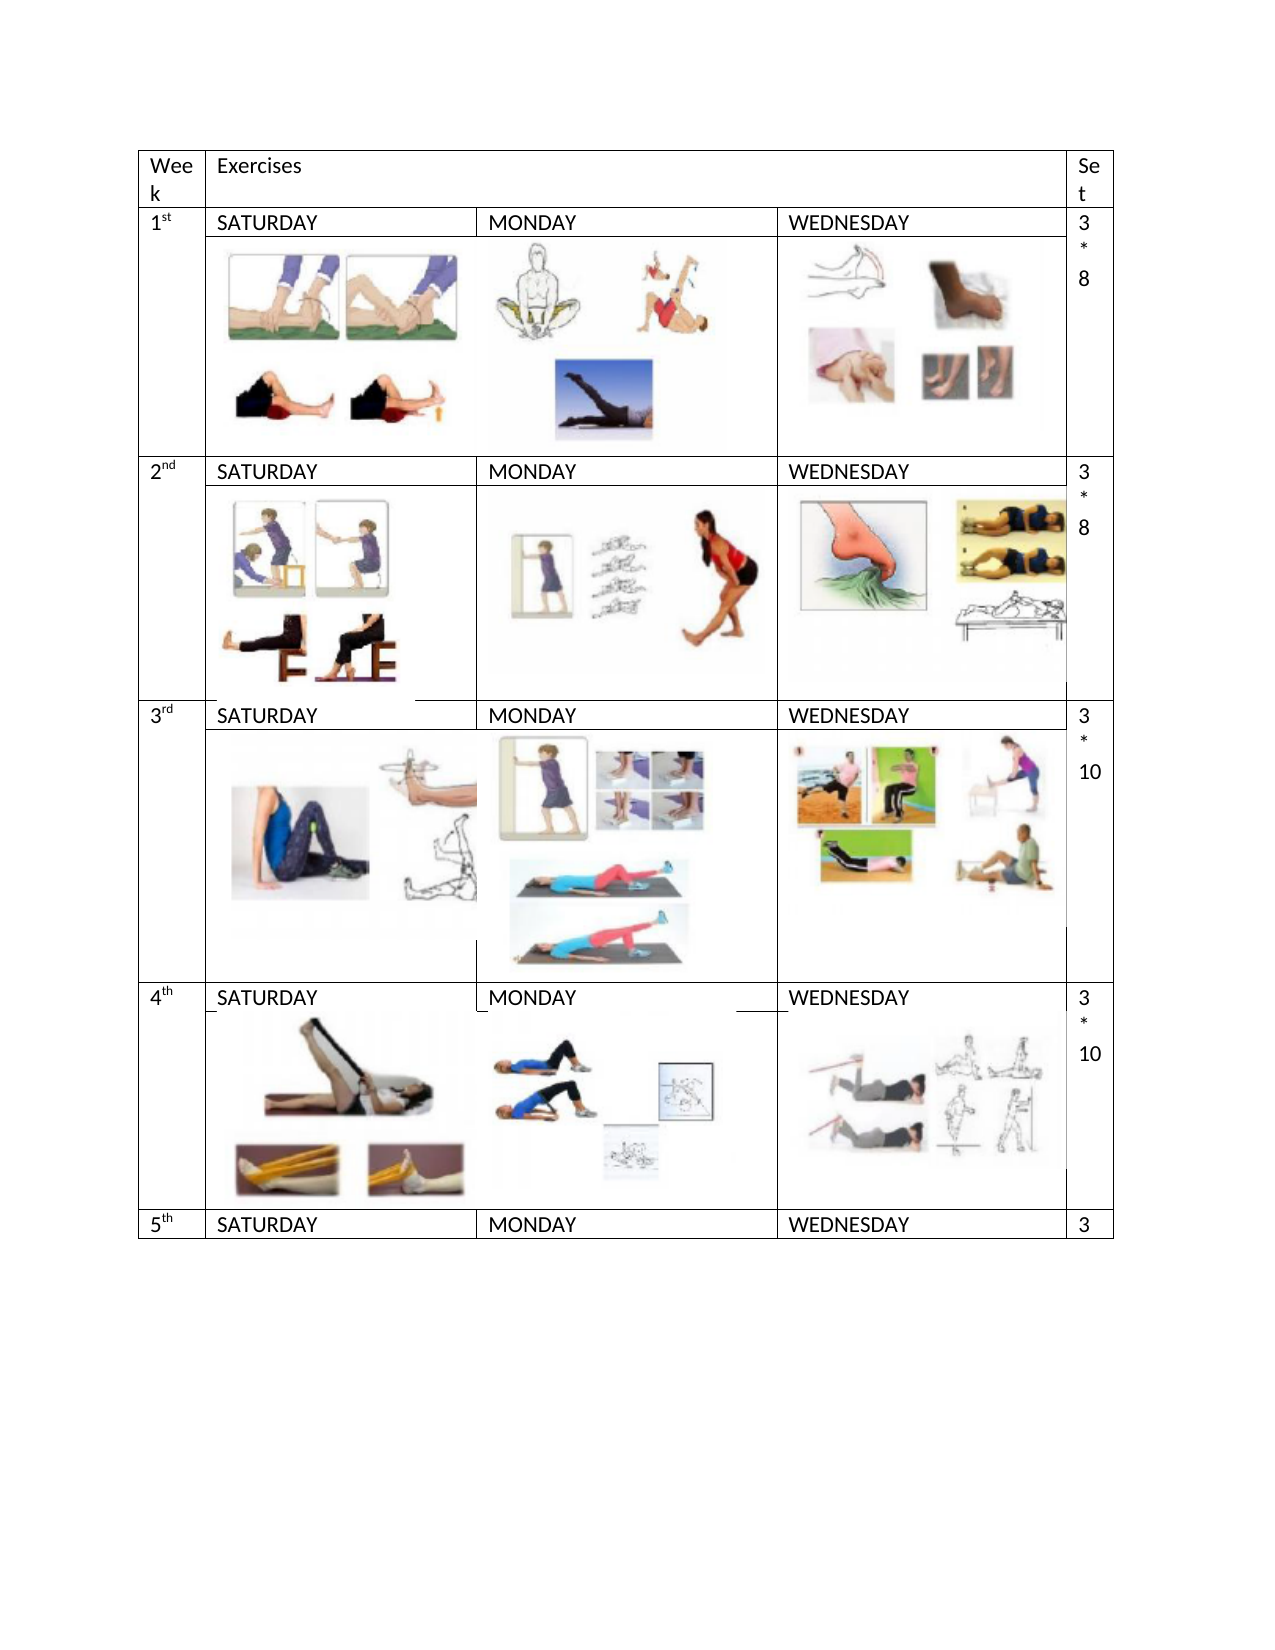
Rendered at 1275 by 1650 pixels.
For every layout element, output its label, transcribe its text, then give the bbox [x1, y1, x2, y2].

table_cell [206, 237, 216, 456]
table_cell 3 * 8 [1067, 208, 1113, 456]
table_cell [778, 1012, 1066, 1209]
table_cell MONDAY [477, 208, 777, 236]
table_cell SATURDAY [206, 457, 476, 485]
picture [788, 1011, 1067, 1169]
picture [216, 1011, 477, 1209]
picture [216, 486, 416, 701]
table_cell 5th [139, 1210, 205, 1238]
table_cell [477, 237, 777, 456]
table_cell [206, 730, 476, 982]
table_cell SATURDAY [206, 983, 476, 1011]
table_cell 3 * 10 [1067, 701, 1113, 982]
table_cell 3rd [139, 701, 205, 982]
table_cell 3 * 10 [1067, 983, 1113, 1209]
table_cell [477, 486, 777, 700]
picture [488, 1011, 737, 1189]
table_cell [477, 730, 488, 982]
table_cell [477, 1012, 777, 1209]
picture [216, 730, 477, 940]
table_cell [778, 486, 1066, 700]
table_header Set [1067, 151, 1113, 207]
table_cell MONDAY [477, 457, 777, 485]
picture [488, 730, 714, 982]
picture [488, 486, 765, 674]
table_cell SATURDAY [206, 208, 476, 236]
picture [788, 730, 1067, 927]
table_cell WEDNESDAY [778, 208, 1066, 236]
table_cell WEDNESDAY [778, 1210, 1066, 1238]
table_cell WEDNESDAY [778, 701, 1066, 729]
table_cell [206, 1012, 216, 1209]
table_cell WEDNESDAY [778, 983, 1066, 1011]
table_cell 3 * 12 [1067, 1210, 1113, 1238]
table_cell MONDAY [477, 983, 777, 1011]
table_cell 3 * 8 [1067, 457, 1113, 700]
picture [788, 486, 1067, 682]
table_cell SATURDAY [206, 701, 476, 729]
table_header Week [139, 151, 205, 207]
table_cell [416, 486, 476, 700]
table_cell WEDNESDAY [778, 457, 1066, 485]
table_cell MONDAY [477, 701, 777, 729]
table_cell MONDAY [477, 1210, 777, 1238]
table_cell SATURDAY [206, 1210, 476, 1238]
table_header Exercises [206, 151, 1066, 207]
table_cell 2nd [139, 457, 205, 700]
table_cell [778, 730, 1066, 982]
table_cell 4th [139, 983, 205, 1209]
table_cell 1st [139, 208, 205, 456]
picture [788, 237, 1044, 431]
picture [216, 237, 477, 456]
picture [488, 237, 728, 453]
table_cell [778, 237, 1066, 456]
table_cell [714, 730, 777, 982]
table_cell [206, 486, 216, 700]
